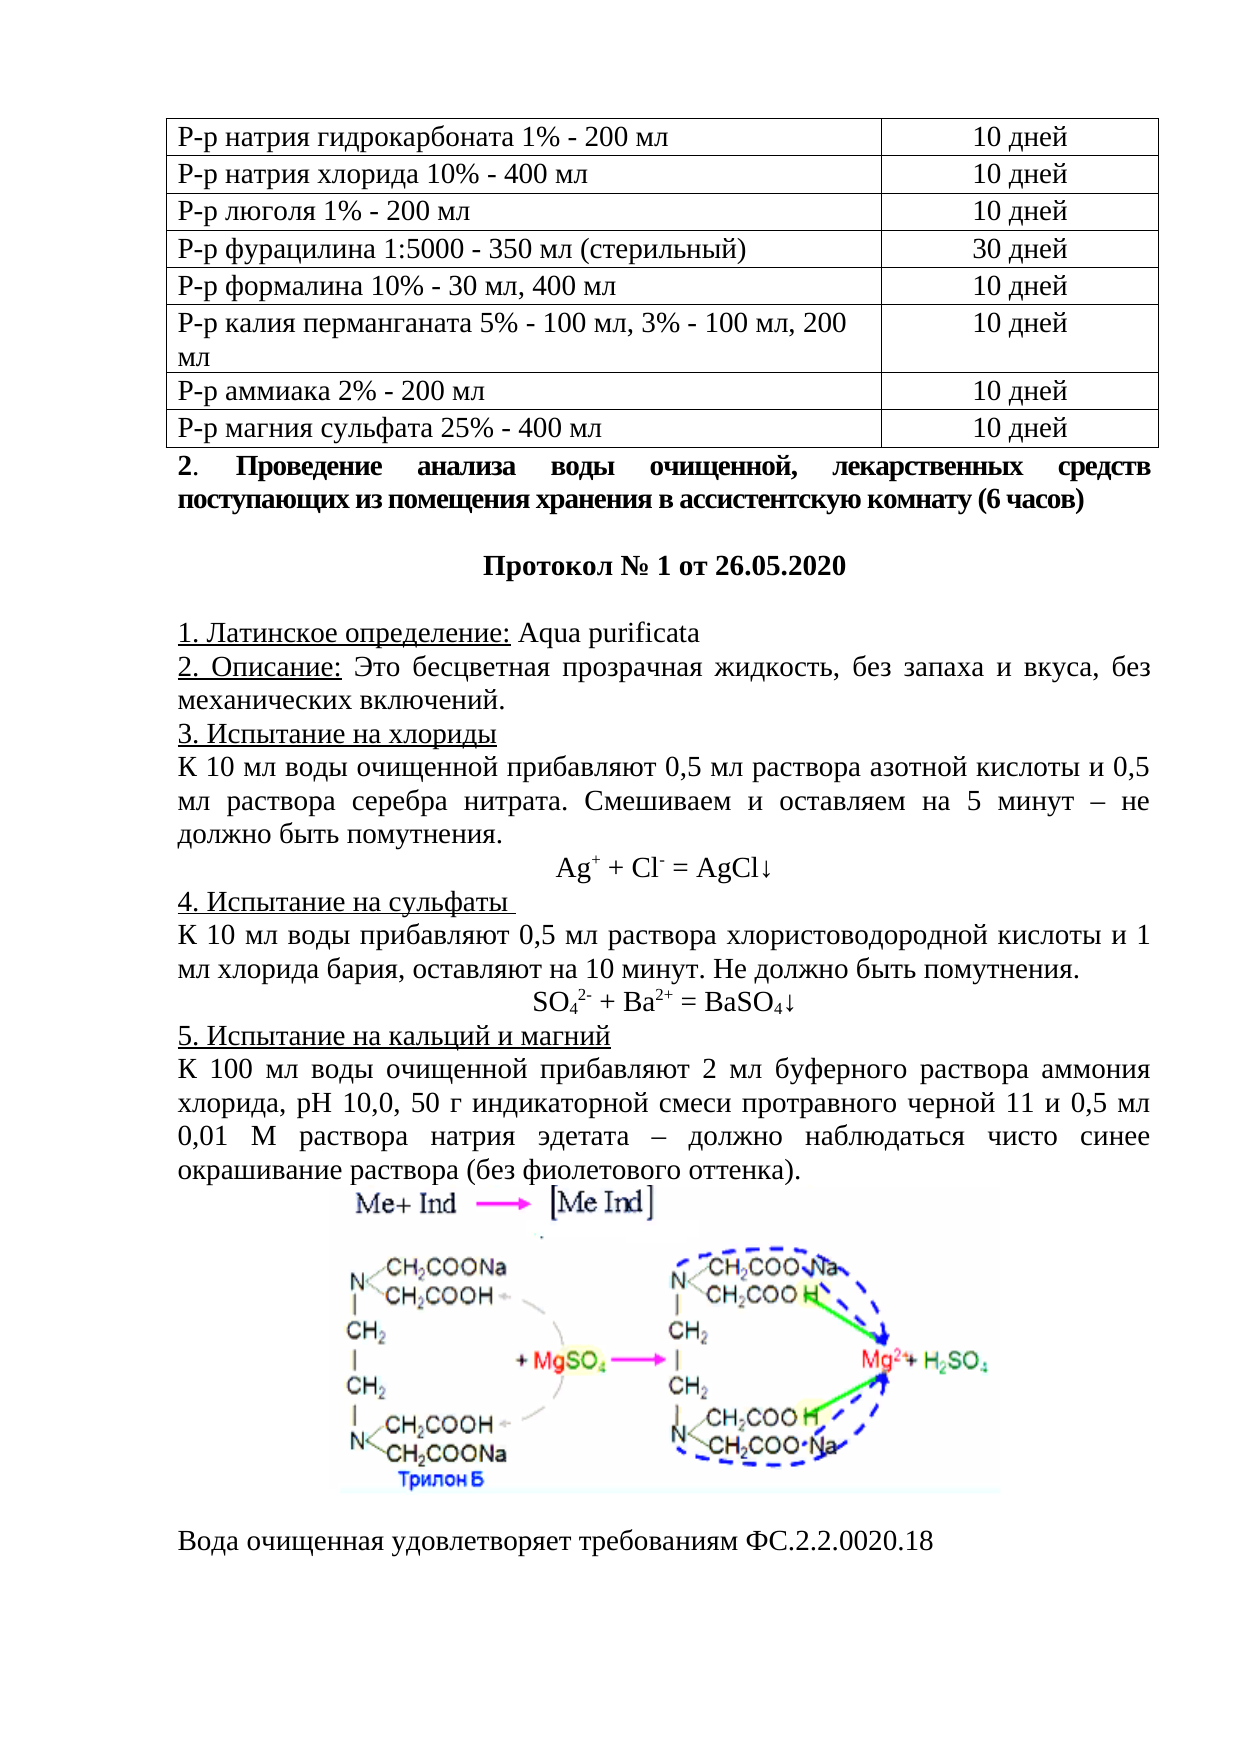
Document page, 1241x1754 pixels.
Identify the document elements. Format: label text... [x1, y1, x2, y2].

table_cell Р-р аммиака 2% - 200 мл [167, 373, 881, 409]
table_cell 10 дней [882, 156, 1158, 192]
text 2. Проведение анализа воды очищенной, лекарственных средств поступающих из помещения хранения в ассистентскую комнату (6 часов) [177, 448, 1152, 515]
text 4. Испытание на сульфаты [177, 884, 1152, 917]
text К 10 мл воды очищенной прибавляют 0,5 мл раствора азотной кислоты и 0,5 мл раствора серебра нитрата. Смешиваем и оставляем на 5 минут – не должно быть помутнения. [177, 749, 1152, 850]
table_cell Р-р фурацилина 1:5000 - 350 мл (стерильный) [167, 231, 881, 267]
text К 10 мл воды прибавляют 0,5 мл раствора хлористоводородной кислоты и 1 мл хлорида бария, оставляют на 10 минут. Не должно быть помутнения. [177, 917, 1152, 984]
text SO42- + Ва2+ = BaSО4↓ [177, 984, 1152, 1018]
table_cell Р-р натрия гидрокарбоната 1% - 200 мл [167, 119, 881, 155]
text 1. Латинское определение: Aqua рurificata [177, 615, 1152, 649]
table_cell 10 дней [882, 119, 1158, 155]
table_cell 10 дней [882, 410, 1158, 447]
table_cell 10 дней [882, 305, 1158, 372]
text Протокол № 1 от 26.05.2020 [177, 548, 1152, 582]
table_cell 10 дней [882, 373, 1158, 409]
text Вода очищенная удовлетворяет требованиям ФС.2.2.0020.18 [177, 1523, 1152, 1556]
table_cell Р-р калия перманганата 5% - 100 мл, 3% - 100 мл, 200 мл [167, 305, 881, 372]
table_cell Р-р магния сульфата 25% - 400 мл [167, 410, 881, 447]
table_cell Р-р формалина 10% - 30 мл, 400 мл [167, 268, 881, 304]
table_cell 30 дней [882, 231, 1158, 267]
picture [328, 1185, 1001, 1495]
table_cell Р-р натрия хлорида 10% - 400 мл [167, 156, 881, 192]
table_cell 10 дней [882, 268, 1158, 304]
text К 100 мл воды очищенной прибавляют 2 мл буферного раствора аммония хлорида, рН 10,0, 50 г индикаторной смеси протравного черной 11 и 0,5 мл 0,01 М раствора натрия эдетата – должно наблюдаться чисто синее окрашивание раствора (без фиолетового оттенка). [177, 1051, 1152, 1186]
text 2. Описание: Это бесцветная прозрачная жидкость, без запаха и вкуса, без механических включений. [177, 649, 1152, 716]
text 3. Испытание на хлориды [177, 716, 1152, 749]
table_cell Р-р люголя 1% - 200 мл [167, 194, 881, 230]
text Ag+ + Cl- = AgCl↓ [177, 850, 1152, 884]
table_cell 10 дней [882, 194, 1158, 230]
text 5. Испытание на кальций и магний [177, 1018, 1152, 1051]
